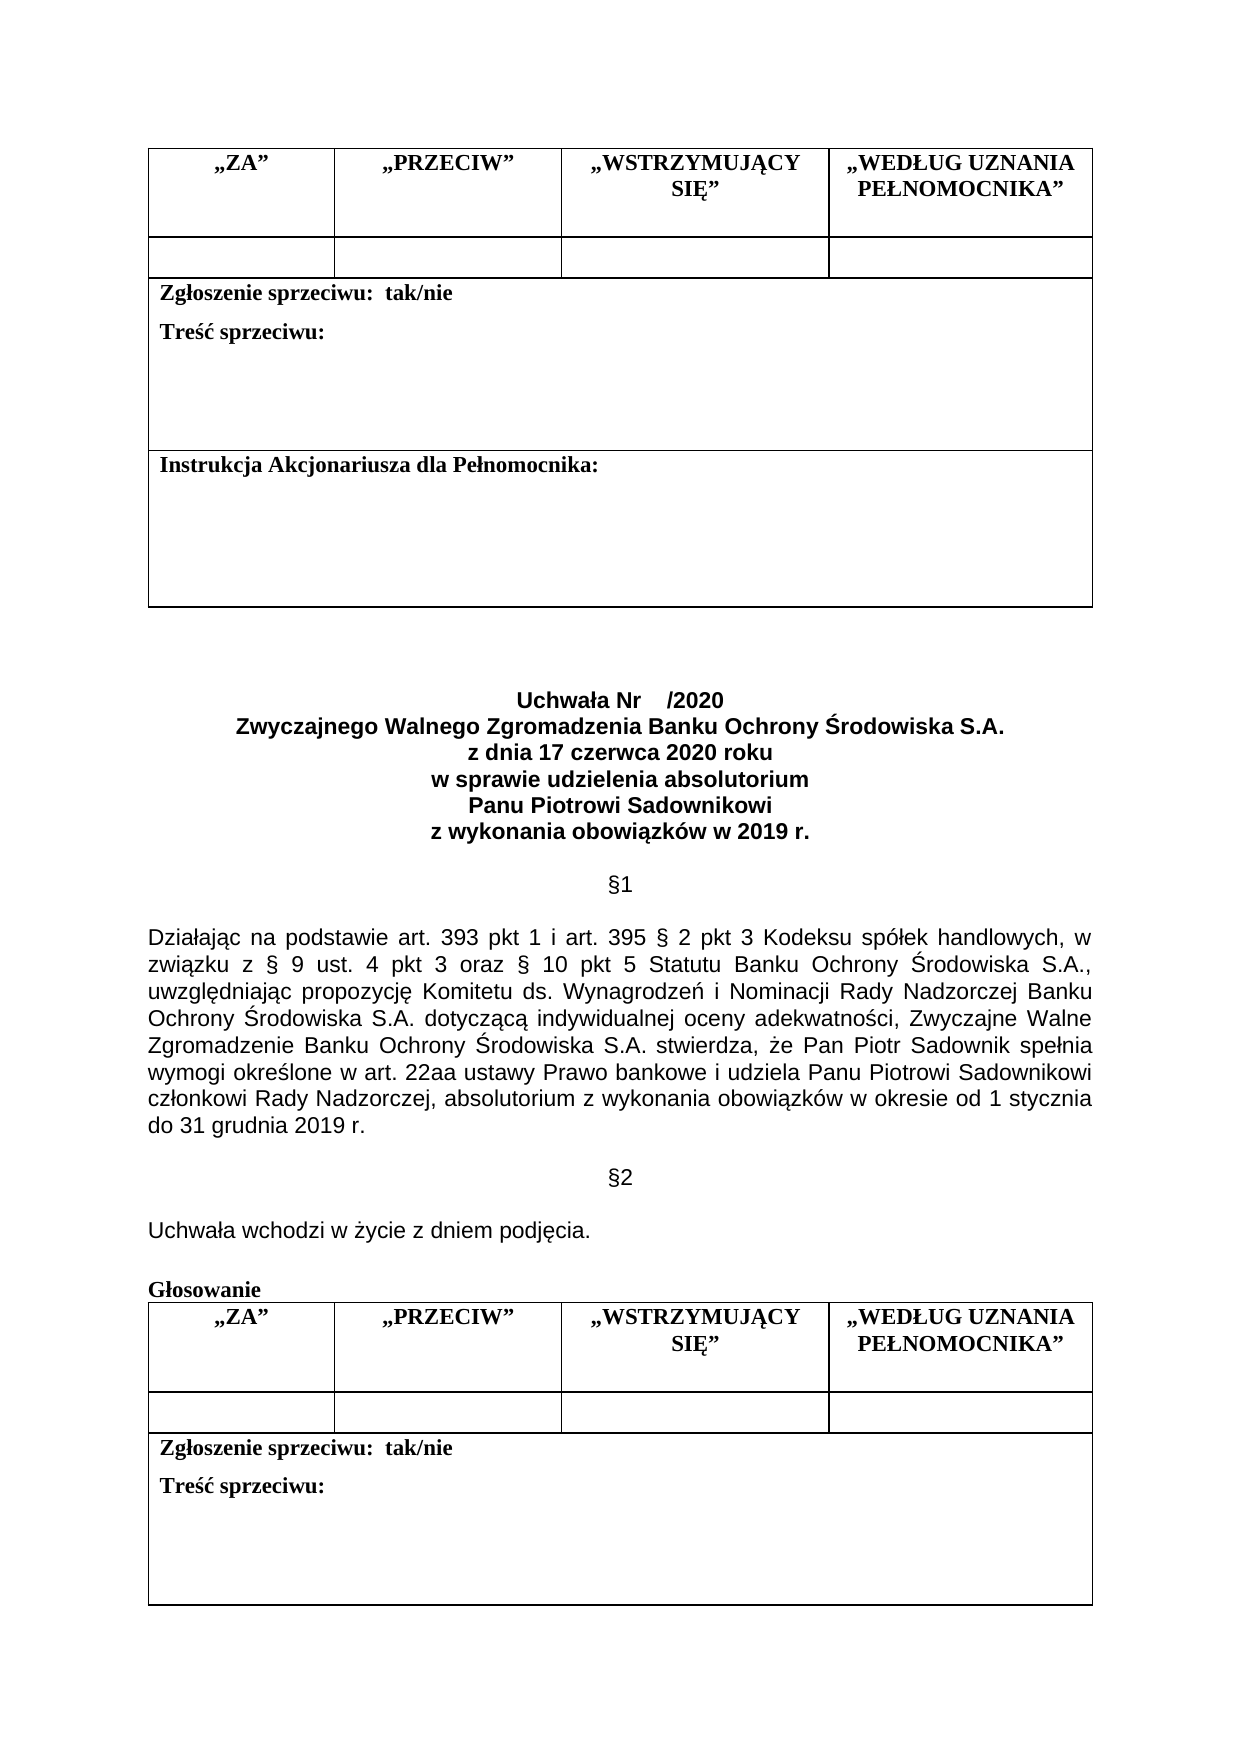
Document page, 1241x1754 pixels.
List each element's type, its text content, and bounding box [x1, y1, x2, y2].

table_cell [562, 238, 828, 277]
table_cell Zgłoszenie sprzeciwu: tak/nie Treść sprzeciwu: [149, 279, 1092, 449]
text §1 [148, 871, 1093, 897]
table_header „ZA” [149, 149, 334, 236]
text Uchwała Nr /2020 [148, 687, 1093, 713]
table_cell [149, 1393, 334, 1432]
table_cell [830, 1393, 1092, 1432]
text §2 [148, 1164, 1093, 1191]
text Działając na podstawie art. 393 pkt 1 i art. 395 § 2 pkt 3 Kodeksu spółek handlowych, w związku z § 9 ust. 4 pkt 3 oraz § 10 pkt 5 Statutu Banku Ochrony Środowiska S.A., uwzględniając propozycję Komitetu ds. Wynagrodzeń i Nominacji Rady Nadzorczej Banku Ochrony Środowiska S.A. dotyczącą indywidualnej oceny adekwatności, Zwyczajne Walne Zgromadzenie Banku Ochrony Środowiska S.A. stwierdza, że Pan Piotr Sadownik spełnia wymogi określone w art. 22aa ustawy Prawo bankowe i udziela Panu Piotrowi Sadownikowi członkowi Rady Nadzorczej, absolutorium z wykonania obowiązków w okresie od 1 stycznia do 31 grudnia 2019 r. [148, 924, 1093, 1138]
table_header „WEDŁUG UZNANIA PEŁNOMOCNIKA” [830, 1303, 1092, 1391]
table_header „ZA” [149, 1303, 334, 1391]
table_cell [149, 238, 334, 277]
text Uchwała wchodzi w życie z dniem podjęcia. [148, 1217, 1093, 1243]
text w sprawie udzielenia absolutorium [148, 766, 1093, 792]
table_cell Instrukcja Akcjonariusza dla Pełnomocnika: [149, 451, 1092, 606]
table_cell [335, 1393, 561, 1432]
text Głosowanie [148, 1276, 1093, 1302]
table_cell [335, 238, 561, 277]
table_header „WEDŁUG UZNANIA PEŁNOMOCNIKA” [830, 149, 1092, 236]
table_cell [149, 1434, 1092, 1604]
text z dnia 17 czerwca 2020 roku [148, 739, 1093, 766]
table_header „PRZECIW” [335, 149, 561, 236]
table_header „WSTRZYMUJĄCY SIĘ” [562, 149, 828, 236]
text Zwyczajnego Walnego Zgromadzenia Banku Ochrony Środowiska S.A. [148, 713, 1093, 739]
table_header „PRZECIW” [335, 1303, 561, 1391]
table_cell [830, 238, 1092, 277]
table_header „WSTRZYMUJĄCY SIĘ” [562, 1303, 828, 1391]
text Panu Piotrowi Sadownikowi [148, 792, 1093, 818]
text z wykonania obowiązków w 2019 r. [148, 818, 1093, 845]
table_cell [562, 1393, 828, 1432]
